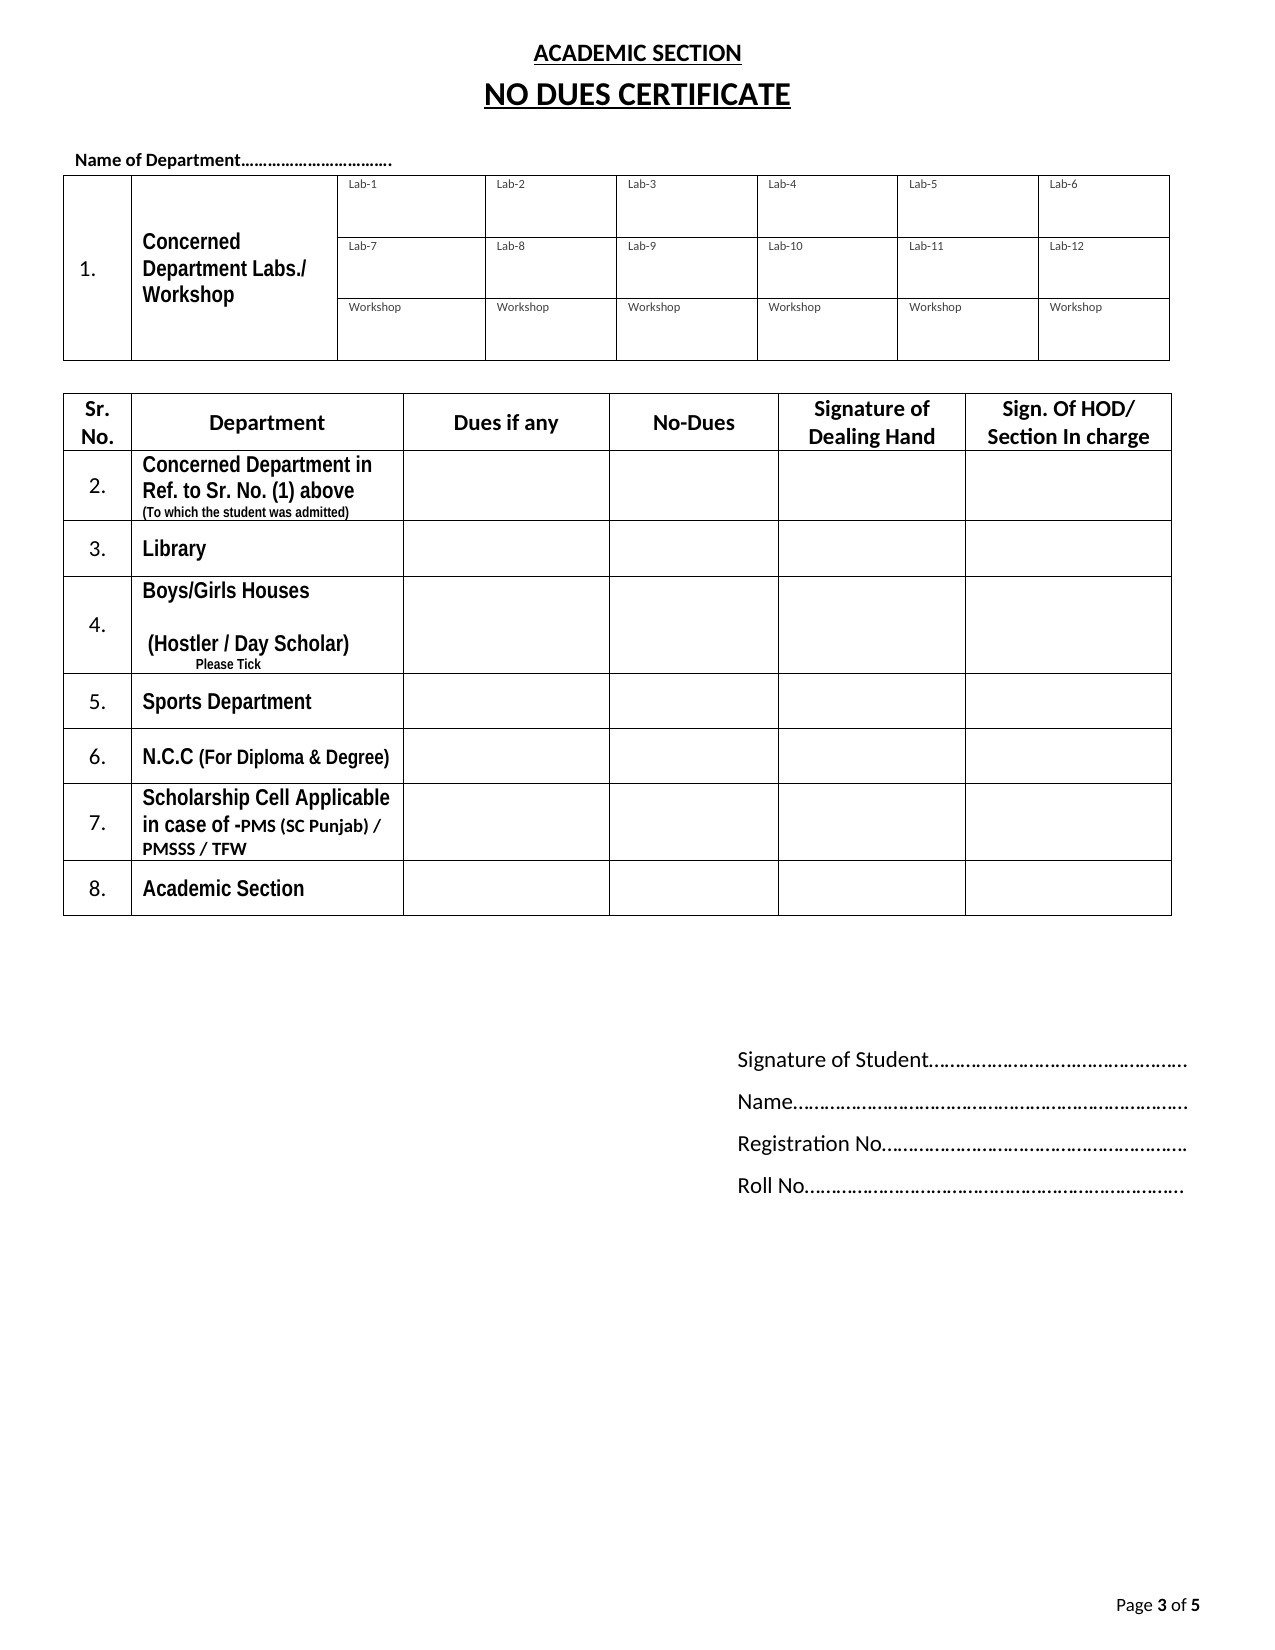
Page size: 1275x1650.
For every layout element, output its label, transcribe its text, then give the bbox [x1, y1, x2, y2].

table_header Concerned Department Labs./ Workshop [132, 176, 337, 359]
table_header Lab-6 [1039, 176, 1169, 237]
table_cell [404, 729, 609, 783]
table_header [64, 176, 131, 359]
table_cell [966, 521, 1171, 576]
table_header No-Dues [610, 394, 778, 450]
table_cell Sports Department [132, 674, 403, 728]
table_header Signature of Student……………………….………………… Name………………………………………………………………… Registration No…………………………………………………. Roll No……………………………………………………………… [726, 1045, 1200, 1228]
table_header Dues if any [404, 394, 609, 450]
table_cell Lab-12 [1039, 238, 1169, 298]
table_cell [610, 784, 778, 860]
table_cell Concerned Department in Ref. to Sr. No. (1) above (To which the student was admitted) [132, 451, 403, 520]
table_cell 2. [64, 451, 131, 520]
table_cell Boys/Girls Houses (Hostler / Day Scholar) Please Tick [132, 577, 403, 673]
text NO DUES CERTIFICATE [75, 72, 1200, 113]
table_cell [610, 577, 778, 673]
table_cell Library [132, 521, 403, 576]
table_cell 3. [64, 521, 131, 576]
table_header Lab-1 [338, 176, 485, 237]
table_cell [404, 577, 609, 673]
table_cell [404, 861, 609, 915]
table_cell [779, 784, 965, 860]
table_cell Lab-8 [486, 238, 616, 298]
table_cell [966, 729, 1171, 783]
table_cell [779, 861, 965, 915]
table_cell [779, 729, 965, 783]
table_cell Workshop [758, 299, 897, 359]
table_cell Workshop [486, 299, 616, 359]
table_cell [610, 451, 778, 520]
table_cell [966, 784, 1171, 860]
table_cell Workshop [617, 299, 757, 359]
table_header Sr. No. [64, 394, 131, 450]
table_cell 4. [64, 577, 131, 673]
table_cell Lab-10 [758, 238, 897, 298]
table_cell [610, 674, 778, 728]
table_cell 8. [64, 861, 131, 915]
table_cell [610, 729, 778, 783]
table_cell Academic Section [132, 861, 403, 915]
table_cell [404, 521, 609, 576]
table_cell Workshop [898, 299, 1038, 359]
table_header Lab-4 [758, 176, 897, 237]
table_header Lab-2 [486, 176, 616, 237]
table_cell Scholarship Cell Applicable in case of -PMS (SC Punjab) / PMSSS / TFW [132, 784, 403, 860]
table_cell [610, 521, 778, 576]
table_cell Lab-9 [617, 238, 757, 298]
table_cell [966, 577, 1171, 673]
table_cell [404, 674, 609, 728]
table_cell [966, 451, 1171, 520]
table_cell N.C.C (For Diploma & Degree) [132, 729, 403, 783]
table_cell 5. [64, 674, 131, 728]
table_cell [404, 451, 609, 520]
table_cell [779, 521, 965, 576]
table_cell [779, 451, 965, 520]
table_header Lab-5 [898, 176, 1038, 237]
text ACADEMIC SECTION [75, 37, 1200, 68]
table_cell [779, 577, 965, 673]
table_header Sign. Of HOD/ Section In charge [966, 394, 1171, 450]
table_cell Lab-11 [898, 238, 1038, 298]
table_header Department [132, 394, 403, 450]
table_cell Workshop [1039, 299, 1169, 359]
table_header Lab-3 [617, 176, 757, 237]
table_cell [404, 784, 609, 860]
table_cell 7. [64, 784, 131, 860]
text Name of Department……………………………. [75, 148, 1200, 171]
table_cell [779, 674, 965, 728]
table_cell Lab-7 [338, 238, 485, 298]
table_cell 6. [64, 729, 131, 783]
table_header Signature of Dealing Hand [779, 394, 965, 450]
table_cell [610, 861, 778, 915]
table_cell [966, 861, 1171, 915]
table_cell [966, 674, 1171, 728]
table_cell Workshop [338, 299, 485, 359]
